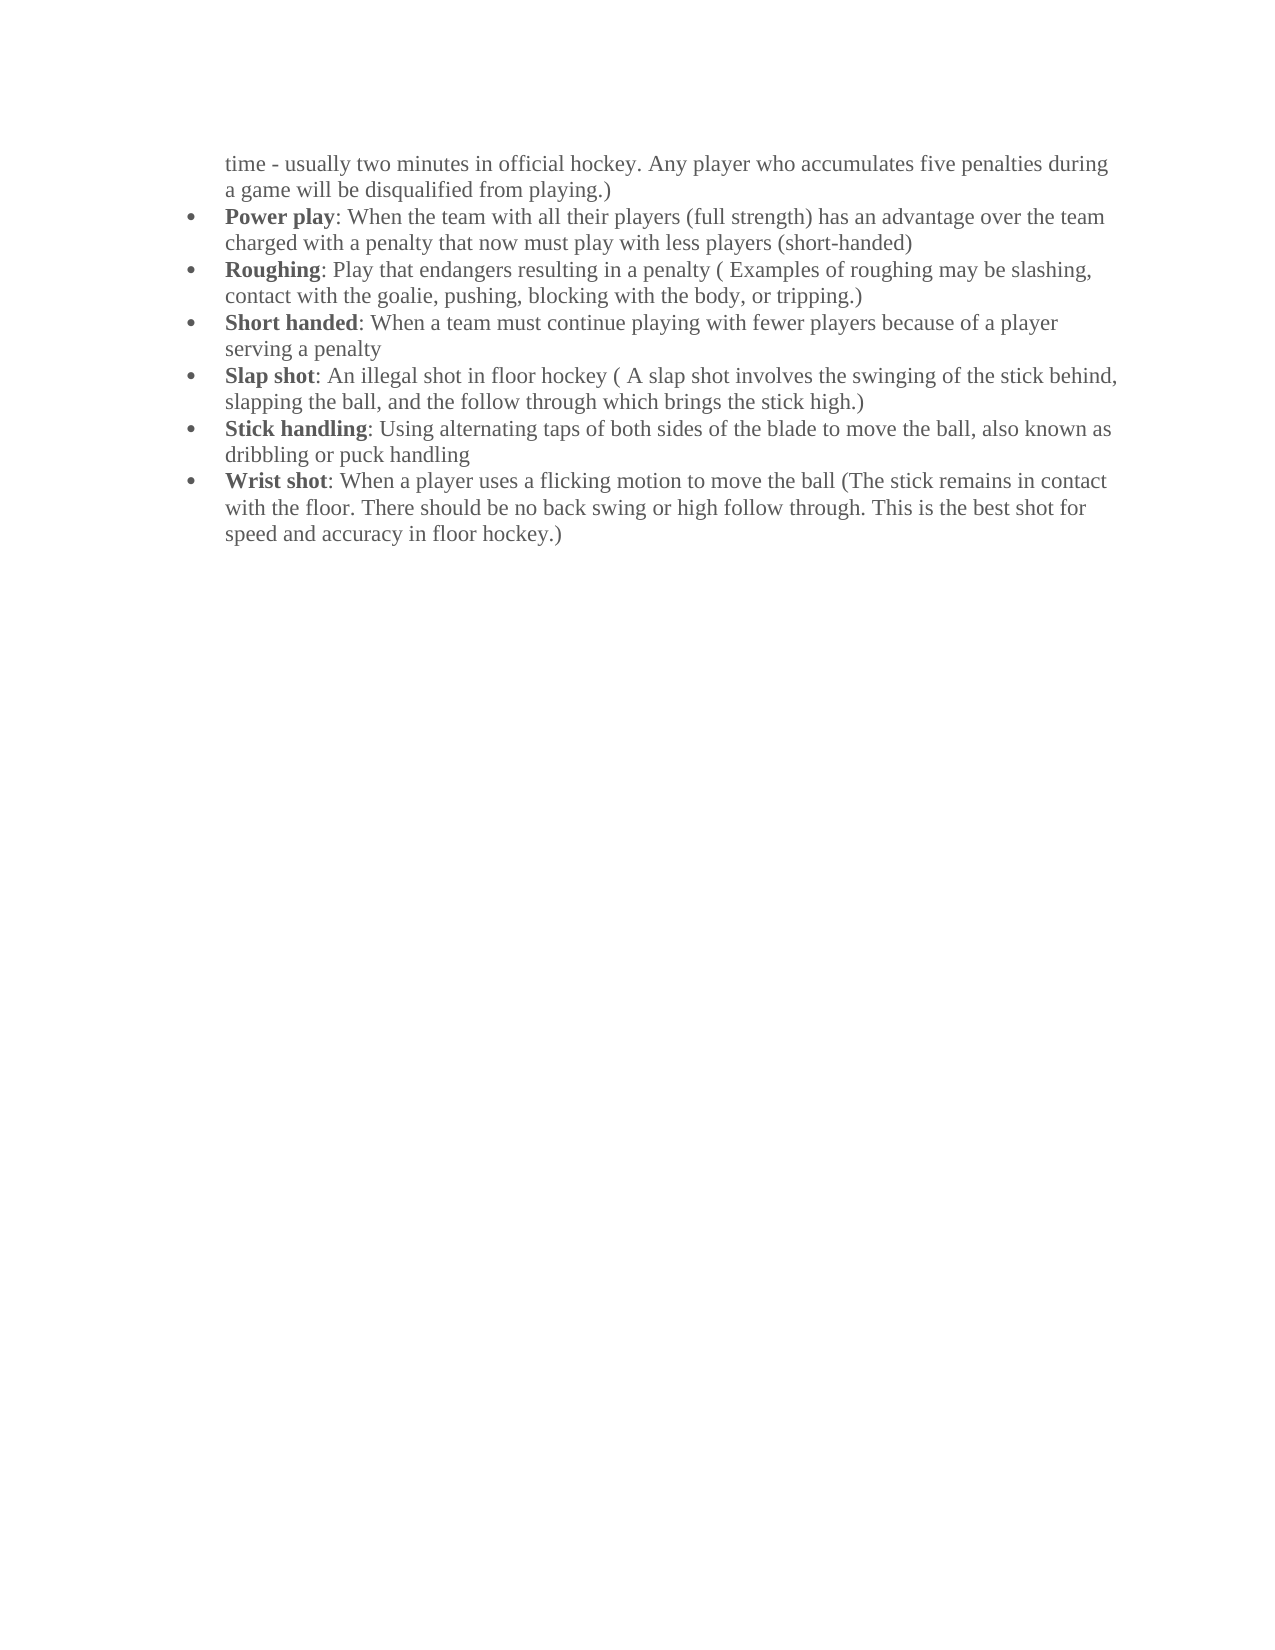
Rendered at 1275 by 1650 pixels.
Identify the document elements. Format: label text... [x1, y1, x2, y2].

list Wrist shot: When a player uses a flicking motion to move the ball (The stick remains in contact with the floor. There should be no back swing or high follow through. This is the best shot for speed and accuracy in floor hockey.) [187, 467, 1125, 547]
list Power play: When the team with all their players (full strength) has an advantage over the team charged with a penalty that now must play with less players (short-handed) [187, 203, 1125, 256]
list Stick handling: Using alternating taps of both sides of the blade to move the ball, also known as dribbling or puck handling [187, 414, 1125, 467]
list Short handed: When a team must continue playing with fewer players because of a player serving a penalty [187, 309, 1125, 361]
list Roughing: Play that endangers resulting in a penalty ( Examples of roughing may be slashing, contact with the goalie, pushing, blocking with the body, or tripping.) [187, 256, 1125, 308]
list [187, 150, 1125, 203]
list Slap shot: An illegal shot in floor hockey ( A slap shot involves the swinging of the stick behind, slapping the ball, and the follow through which brings the stick high.) [187, 362, 1125, 414]
